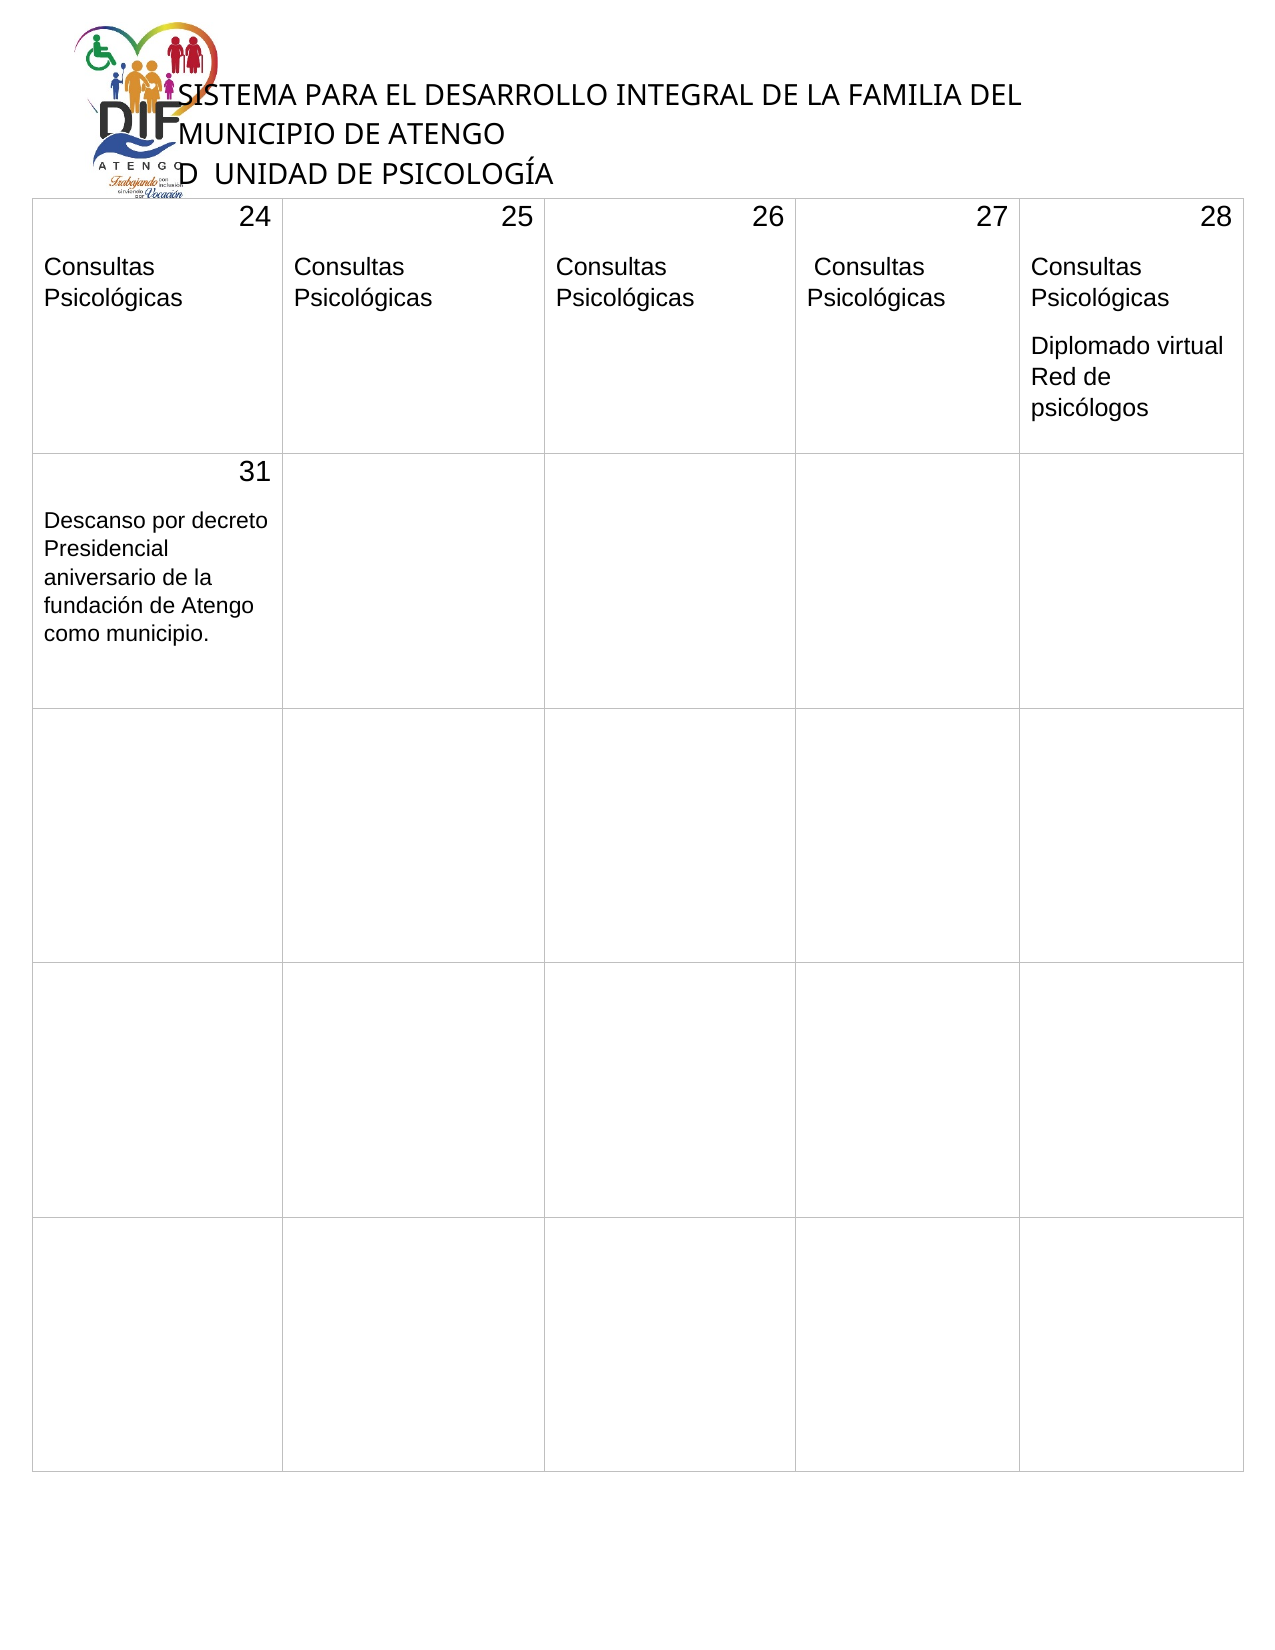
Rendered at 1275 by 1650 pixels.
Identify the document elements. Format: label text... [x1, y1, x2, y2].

table_cell [33, 709, 282, 962]
table_cell 24 Consultas Psicológicas [33, 199, 282, 453]
table_cell 25 Consultas Psicológicas [283, 199, 544, 453]
table_cell [796, 963, 1019, 1217]
table_cell [1020, 963, 1243, 1217]
table_cell 31 Descanso por decreto Presidencial aniversario de la fundación de Atengo como municipio. [33, 454, 282, 707]
table_cell [796, 1218, 1019, 1471]
table_cell [545, 963, 795, 1217]
table_cell [283, 454, 544, 707]
table_cell [283, 709, 544, 962]
table_cell [1020, 709, 1243, 962]
table_cell [545, 709, 795, 962]
table_cell 27 Consultas Psicológicas [796, 199, 1019, 453]
table_cell [545, 454, 795, 707]
table_cell [1020, 454, 1243, 707]
table_cell 26 Consultas Psicológicas [545, 199, 795, 453]
table_cell [1020, 1218, 1243, 1471]
table_cell [33, 963, 282, 1217]
table_cell [283, 963, 544, 1217]
table_cell [283, 1218, 544, 1471]
table_cell 28 Consultas Psicológicas Diplomado virtual Red de psicólogos [1020, 199, 1243, 453]
picture [74, 22, 218, 198]
table_cell [545, 1218, 795, 1471]
table_cell [33, 1218, 282, 1471]
table_cell [796, 709, 1019, 962]
table_cell [796, 454, 1019, 707]
